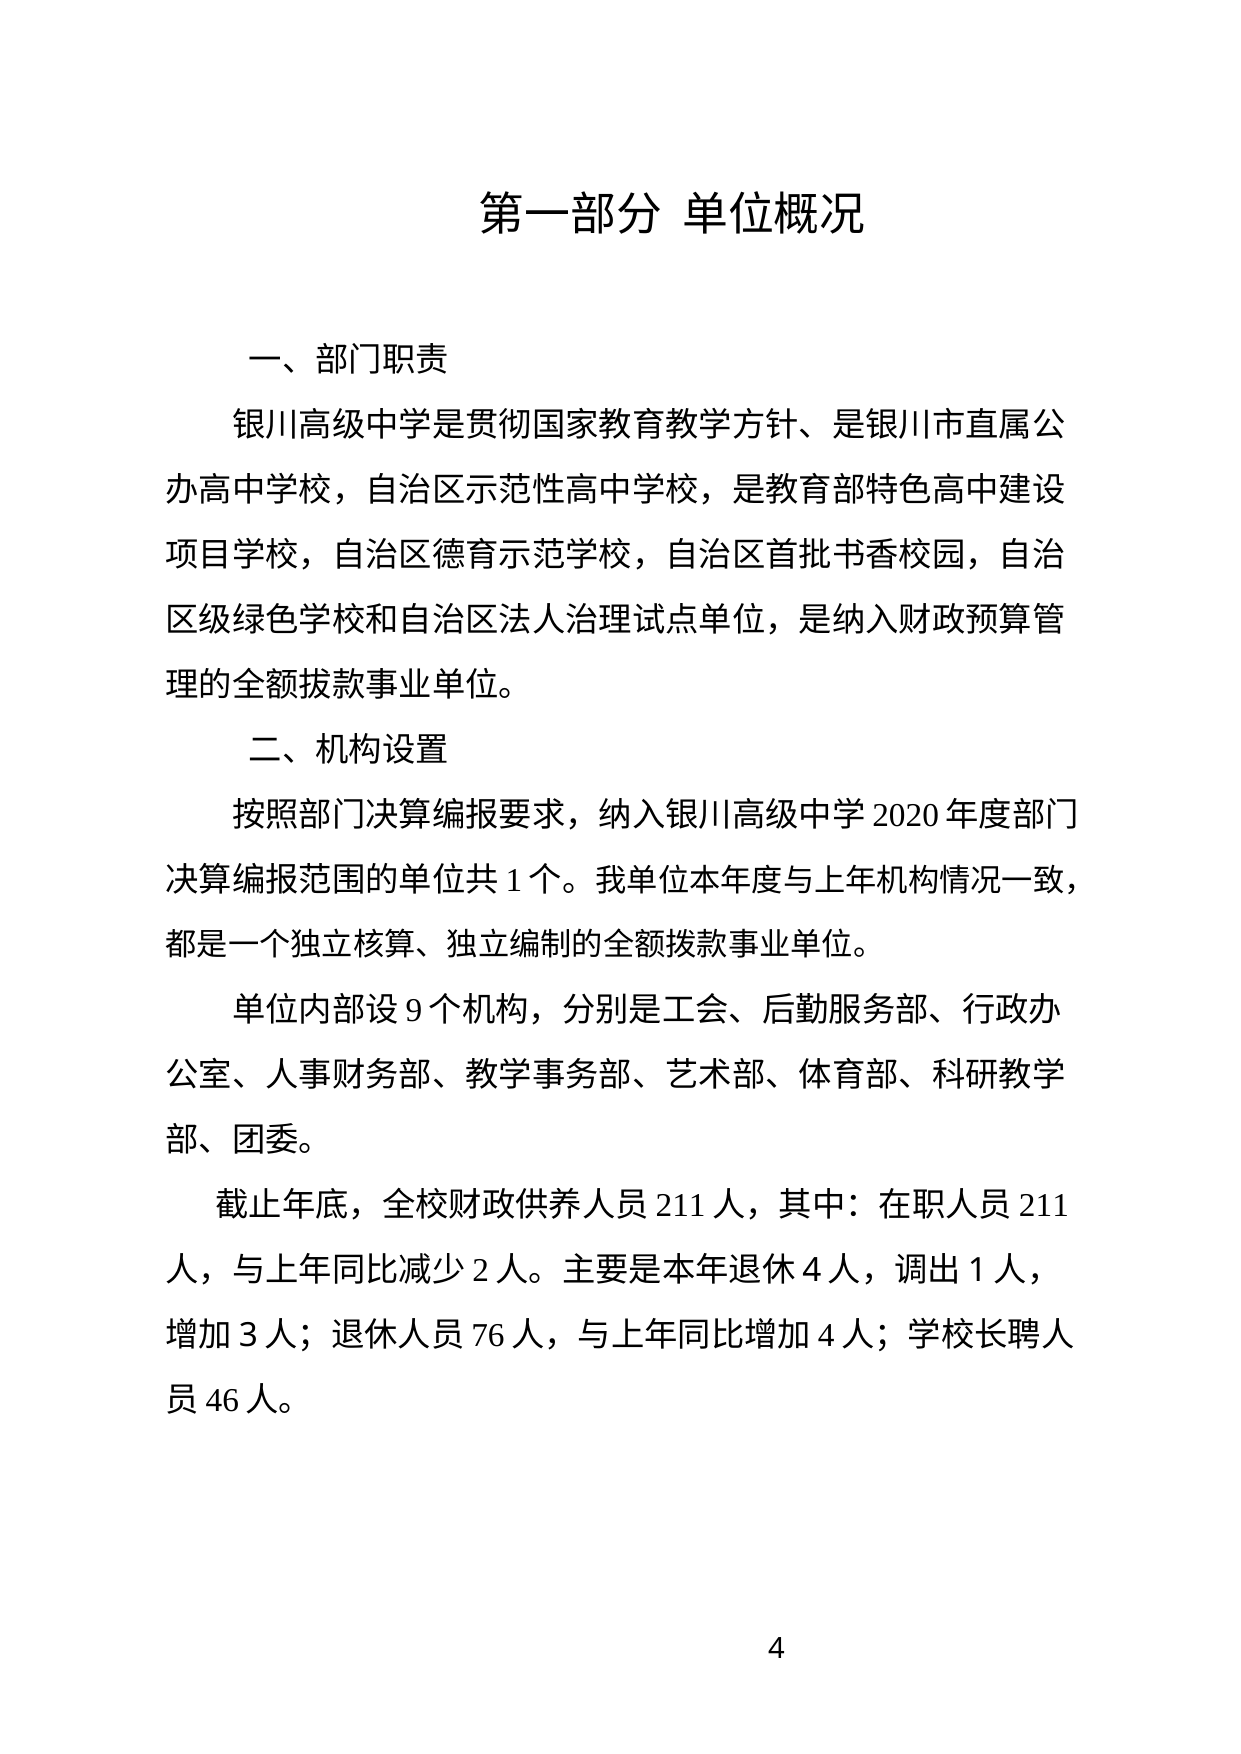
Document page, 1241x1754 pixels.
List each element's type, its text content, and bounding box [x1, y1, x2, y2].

text 二、机构设置 [165, 714, 1087, 779]
text 一、部门职责 [165, 324, 1087, 389]
text 单位内部设9个机构，分别是工会、后勤服务部、行政办公室、人事财务部、教学事务部、艺术部、体育部、科研教学部、团委。 [165, 974, 1087, 1169]
text 按照部门决算编报要求，纳入银川高级中学2020年度部门决算编报范围的单位共1个。我单位本年度与上年机构情况一致，都是一个独立核算、独立编制的全额拨款事业单位。 [165, 779, 1087, 974]
text 第一部分 单位概况 [165, 162, 1087, 259]
text 截止年底，全校财政供养人员211人，其中：在职人员211人，与上年同比减少2人。主要是本年退休4人，调出1人，增加3人；退休人员76人，与上年同比增加4人；学校长聘人员46人。 [165, 1169, 1087, 1429]
text 银川高级中学是贯彻国家教育教学方针、是银川市直属公办高中学校，自治区示范性高中学校，是教育部特色高中建设项目学校，自治区德育示范学校，自治区首批书香校园，自治区级绿色学校和自治区法人治理试点单位，是纳入财政预算管理的全额拔款事业单位。 [165, 389, 1087, 714]
